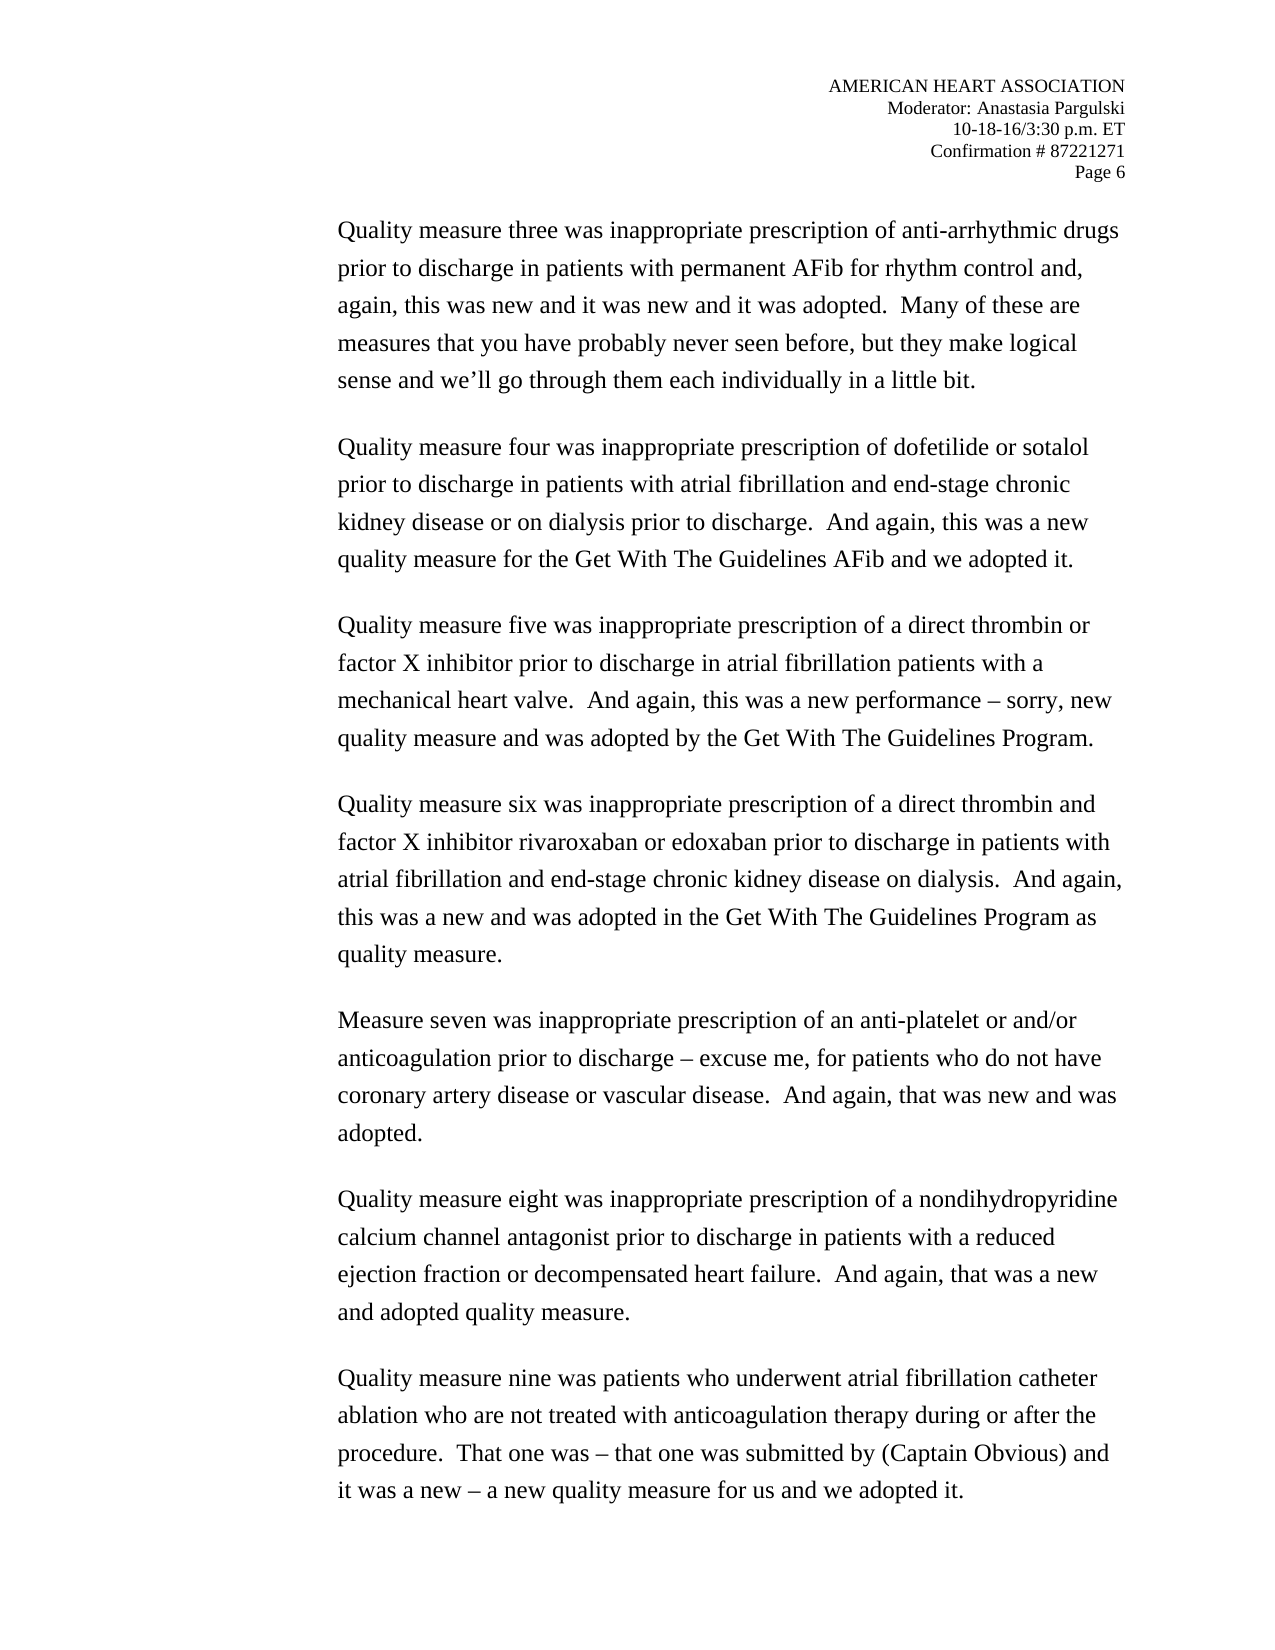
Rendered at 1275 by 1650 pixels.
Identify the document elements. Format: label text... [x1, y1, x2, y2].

text Quality measure three was inappropriate prescription of anti-arrhythmic drugs prior to discharge in patients with permanent AFib for rhythm control and, again, this was new and it was new and it was adopted. Many of these are measures that you have probably never seen before, but they make logical sense and we’ll go through them each individually in a little bit. [150, 207, 1125, 394]
text Quality measure nine was patients who underwent atrial fibrillation catheter ablation who are not treated with anticoagulation therapy during or after the procedure. That one was – that one was submitted by (Captain Obvious) and it was a new – a new quality measure for us and we adopted it. [150, 1354, 1125, 1504]
text Quality measure six was inappropriate prescription of a direct thrombin and factor X inhibitor rivaroxaban or edoxaban prior to discharge in patients with atrial fibrillation and end-stage chronic kidney disease on dialysis. And again, this was a new and was adopted in the Get With The Guidelines Program as quality measure. [150, 781, 1125, 968]
text Quality measure eight was inappropriate prescription of a nondihydropyridine calcium channel antagonist prior to discharge in patients with a reduced ejection fraction or decompensated heart failure. And again, that was a new and adopted quality measure. [150, 1176, 1125, 1326]
text Measure seven was inappropriate prescription of an anti-platelet or and/or anticoagulation prior to discharge – excuse me, for patients who do not have coronary artery disease or vascular disease. And again, that was new and was adopted. [150, 997, 1125, 1147]
text Quality measure four was inappropriate prescription of dofetilide or sotalol prior to discharge in patients with atrial fibrillation and end-stage chronic kidney disease or on dialysis prior to discharge. And again, this was a new quality measure for the Get With The Guidelines AFib and we adopted it. [150, 423, 1125, 573]
text Quality measure five was inappropriate prescription of a direct thrombin or factor X inhibitor prior to discharge in atrial fibrillation patients with a mechanical heart valve. And again, this was a new performance – sorry, new quality measure and was adopted by the Get With The Guidelines Program. [150, 602, 1125, 752]
